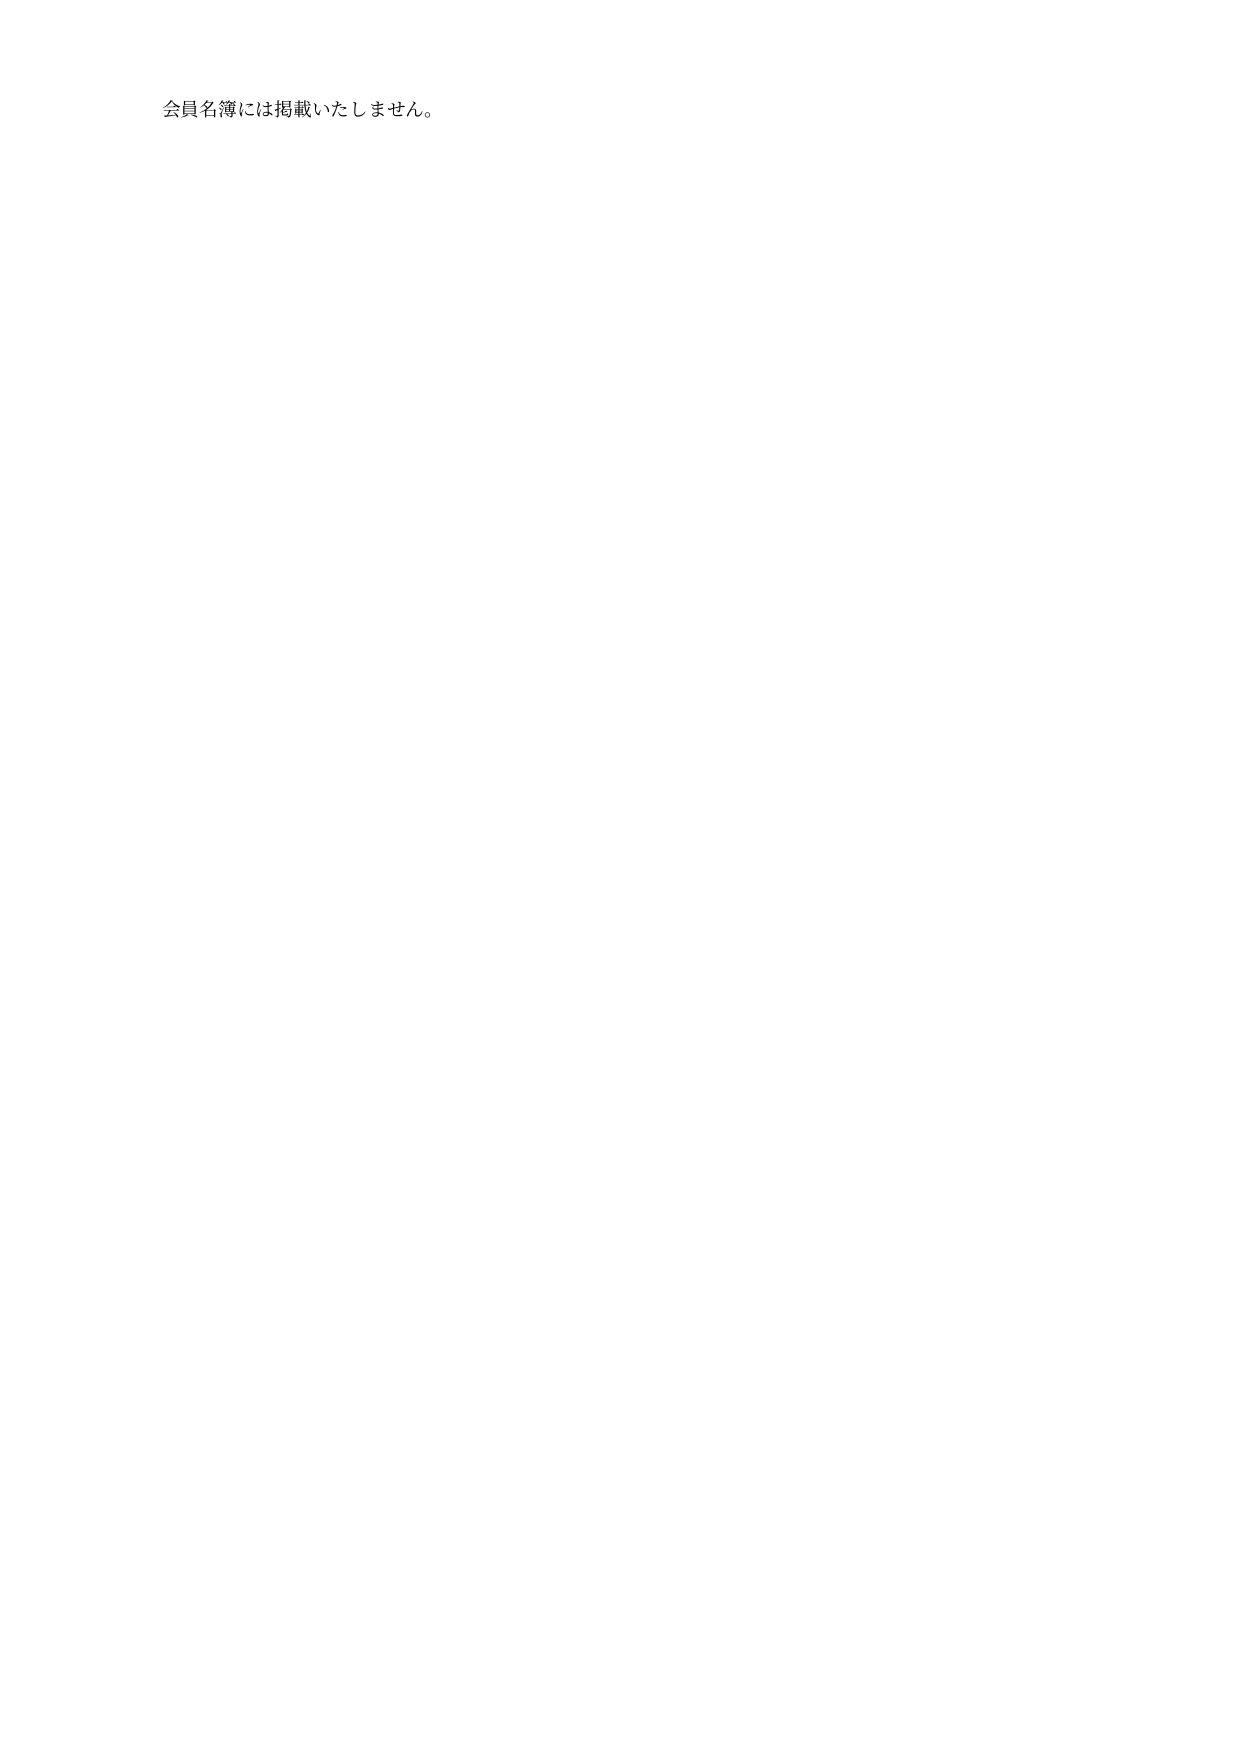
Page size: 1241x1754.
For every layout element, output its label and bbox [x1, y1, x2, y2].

text [162, 89, 1019, 127]
